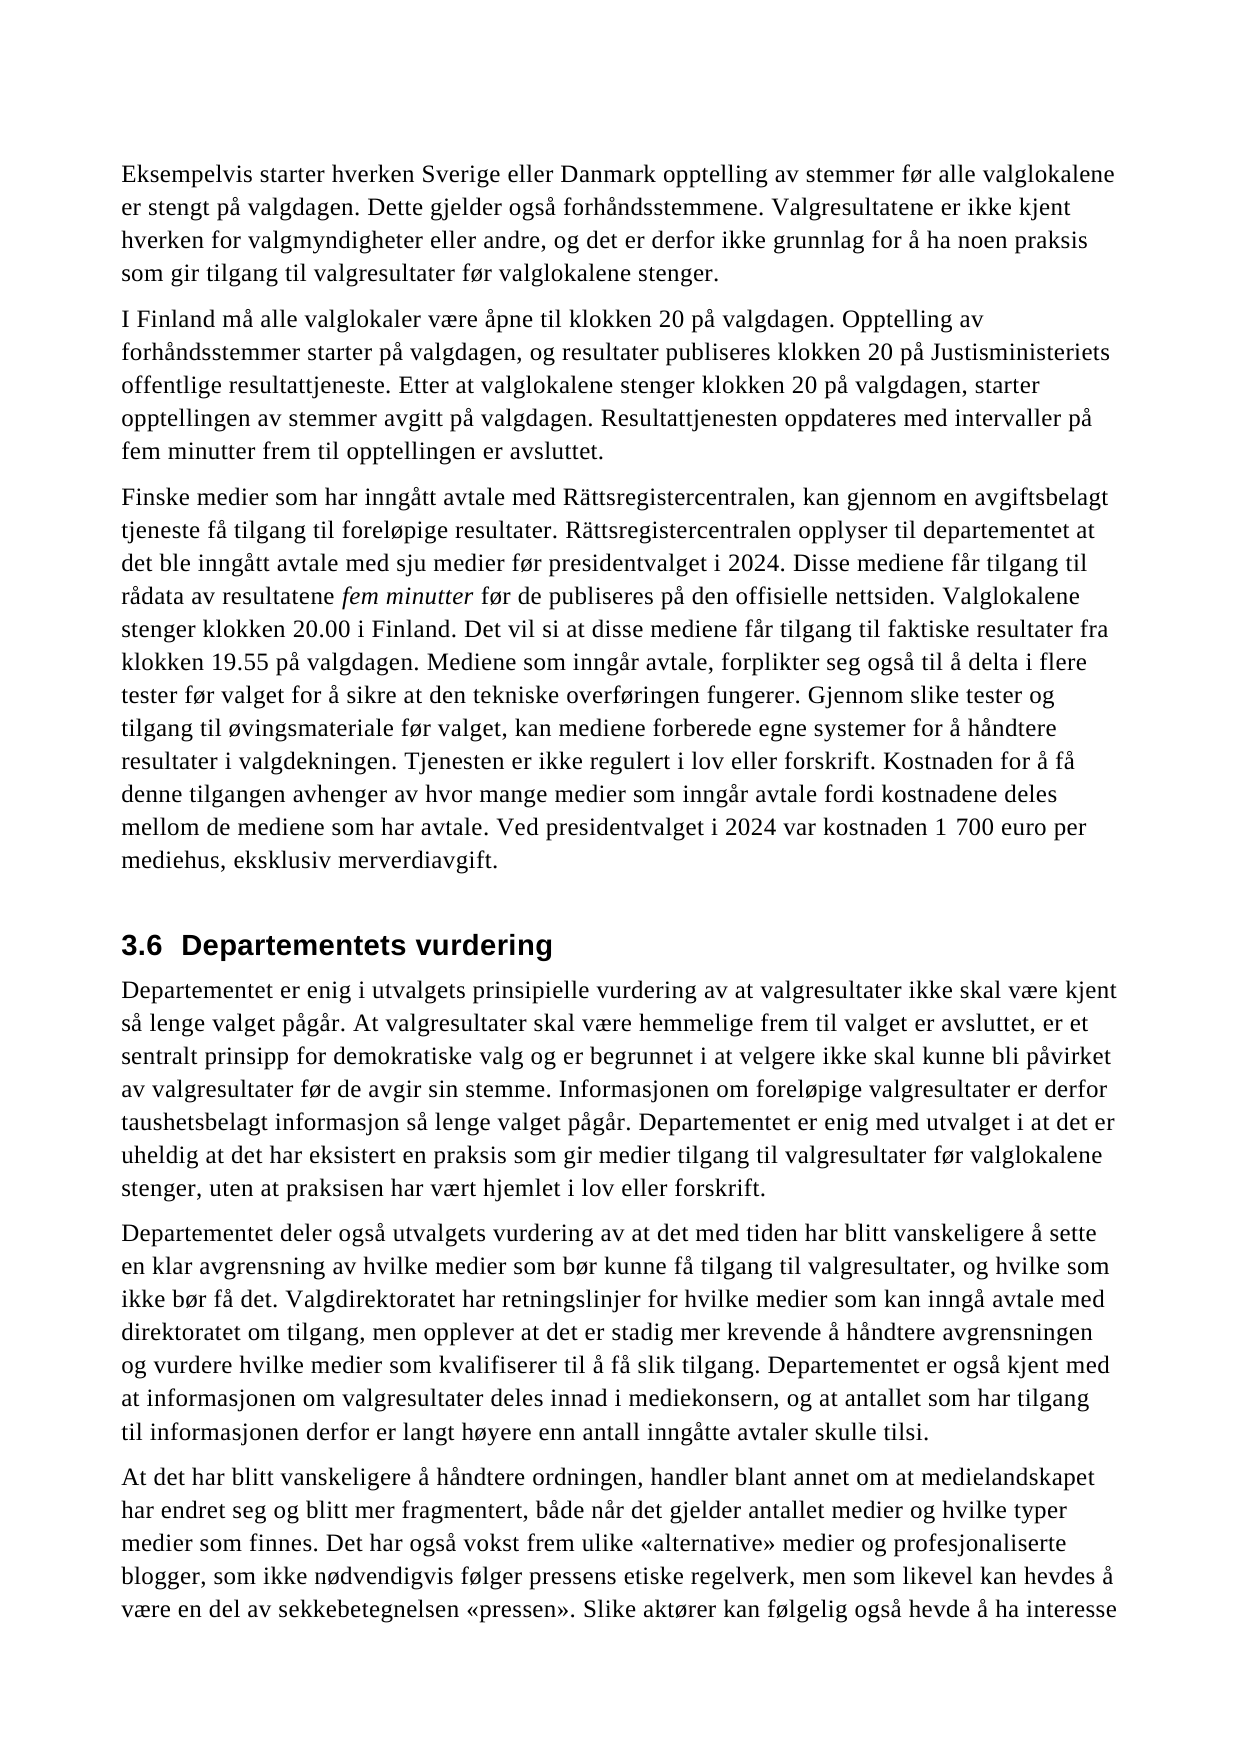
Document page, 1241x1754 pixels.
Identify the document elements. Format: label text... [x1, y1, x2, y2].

text Finske medier som har inngått avtale med Rättsregistercentralen, kan gjennom en avgiftsbelagt tjeneste få tilgang til foreløpige resultater. Rättsregistercentralen opplyser til departementet at det ble inngått avtale med sju medier før presidentvalget i 2024. Disse mediene får tilgang til rådata av resultatene fem minutter før de publiseres på den offisielle nettsiden. Valglokalene stenger klokken 20.00 i Finland. Det vil si at disse mediene får tilgang til faktiske resultater fra klokken 19.55 på valgdagen. Mediene som inngår avtale, forplikter seg også til å delta i flere tester før valget for å sikre at den tekniske overføringen fungerer. Gjennom slike tester og tilgang til øvingsmateriale før valget, kan mediene forberede egne systemer for å håndtere resultater i valgdekningen. Tjenesten er ikke regulert i lov eller forskrift. Kostnaden for å få denne tilgangen avhenger av hvor mange medier som inngår avtale fordi kostnadene deles mellom de mediene som har avtale. Ved presidentvalget i 2024 var kostnaden 1 700 euro per mediehus, eksklusiv merverdiavgift. [121, 482, 1119, 874]
text Departementet er enig i utvalgets prinsipielle vurdering av at valgresultater ikke skal være kjent så lenge valget pågår. At valgresultater skal være hemmelige frem til valget er avsluttet, er et sentralt prinsipp for demokratiske valg og er begrunnet i at velgere ikke skal kunne bli påvirket av valgresultater før de avgir sin stemme. Informasjonen om foreløpige valgresultater er derfor taushetsbelagt informasjon så lenge valget pågår. Departementet er enig med utvalget i at det er uheldig at det har eksistert en praksis som gir medier tilgang til valgresultater før valglokalene stenger, uten at praksisen har vært hjemlet i lov eller forskrift. [121, 975, 1119, 1202]
text Eksempelvis starter hverken Sverige eller Danmark opptelling av stemmer før alle valglokalene er stengt på valgdagen. Dette gjelder også forhåndsstemmene. Valgresultatene er ikke kjent hverken for valgmyndigheter eller andre, og det er derfor ikke grunnlag for å ha noen praksis som gir tilgang til valgresultater før valglokalene stenger. [121, 159, 1119, 287]
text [121, 1462, 1119, 1623]
text Departementet deler også utvalgets vurdering av at det med tiden har blitt vanskeligere å sette en klar avgrensning av hvilke medier som bør kunne få tilgang til valgresultater, og hvilke som ikke bør få det. Valgdirektoratet har retningslinjer for hvilke medier som kan inngå avtale med direktoratet om tilgang, men opplever at det er stadig mer krevende å håndtere avgrensningen og vurdere hvilke medier som kvalifiserer til å få slik tilgang. Departementet er også kjent med at informasjonen om valgresultater deles innad i mediekonsern, og at antallet som har tilgang til informasjonen derfor er langt høyere enn antall inngåtte avtaler skulle tilsi. [121, 1218, 1119, 1445]
subtitle Departementets vurdering [121, 928, 1119, 961]
text I Finland må alle valglokaler være åpne til klokken 20 på valgdagen. Opptelling av forhåndsstemmer starter på valgdagen, og resultater publiseres klokken 20 på Justisministeriets offentlige resultattjeneste. Etter at valglokalene stenger klokken 20 på valgdagen, starter opptellingen av stemmer avgitt på valgdagen. Resultattjenesten oppdateres med intervaller på fem minutter frem til opptellingen er avsluttet. [121, 304, 1119, 465]
